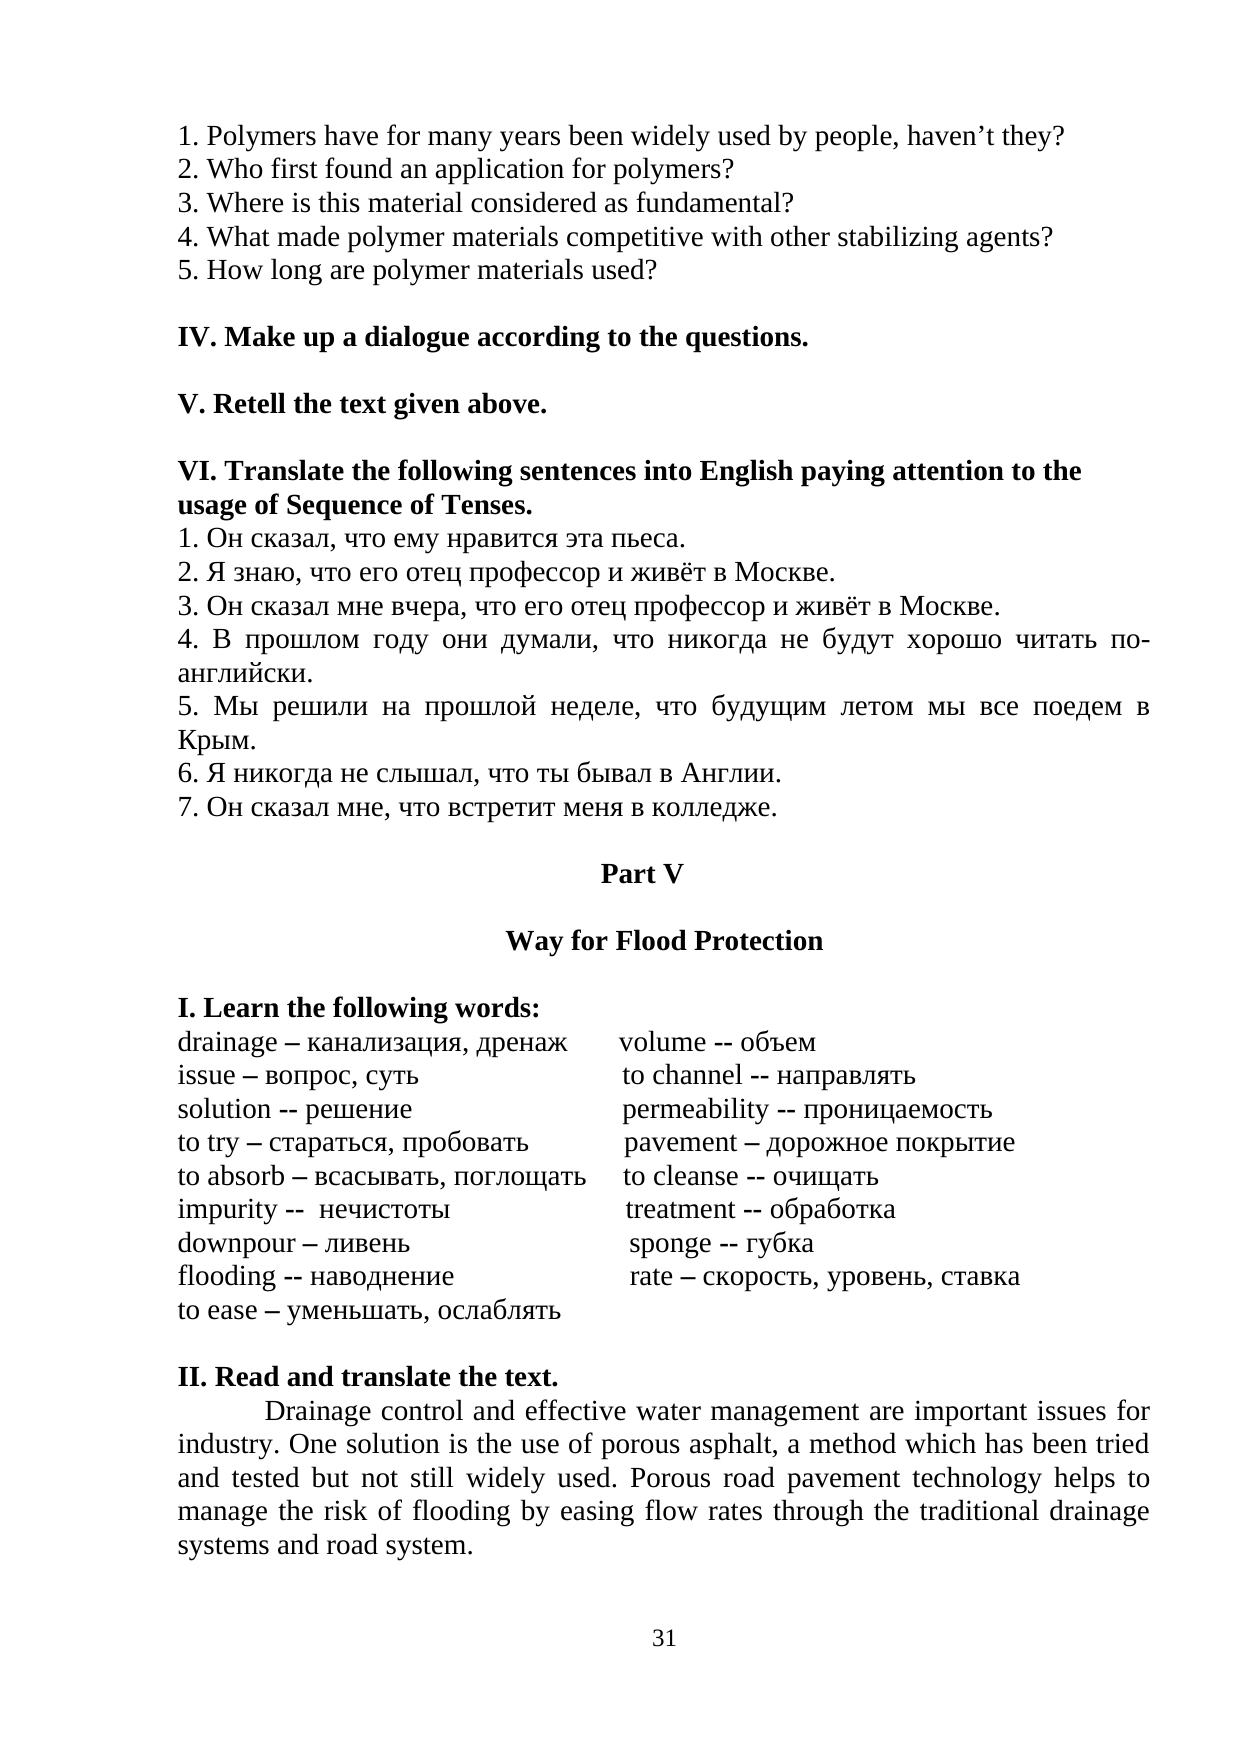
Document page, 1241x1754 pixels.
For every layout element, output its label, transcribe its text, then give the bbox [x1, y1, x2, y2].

text 4. В прошлом году они думали, что никогда не будут хорошо читать по-английски. [177, 621, 1152, 688]
text 1. Он сказал, что ему нравится эта пьеса. [177, 521, 1152, 554]
text flooding -- наводнение rate – скорость, уровень, ставка [177, 1258, 1152, 1292]
text to try – стараться, пробовать pavement – дорожное покрытие [177, 1124, 1152, 1158]
text Part V [177, 856, 1152, 889]
text V. Retell the text given above. [177, 386, 1152, 420]
text Way for Flood Protection [177, 923, 1152, 957]
text drainage – канализация, дренаж volume -- объем [177, 1024, 1152, 1057]
text 7. Он сказал мне, что встретит меня в колледже. [177, 789, 1152, 822]
text 2. Я знаю, что его отец профессор и живёт в Москве. [177, 554, 1152, 588]
text downpour – ливень sponge -- губка [177, 1225, 1152, 1258]
text 5. How long are polymer materials used? [177, 252, 1152, 286]
text I. Learn the following words: [177, 990, 1152, 1024]
text to ease – уменьшать, ослаблять [177, 1292, 1152, 1326]
text solution -- решение permeability -- проницаемость [177, 1091, 1152, 1124]
text 5. Мы решили на прошлой неделе, что будущим летом мы все поедем в Крым. [177, 688, 1152, 755]
text IV. Make up a dialogue according to the questions. [177, 319, 1152, 353]
text VI. Translate the following sentences into English paying attention to the usage of Sequence of Tenses. [177, 453, 1152, 521]
text 6. Я никогда не слышал, что ты бывал в Англии. [177, 755, 1152, 789]
text 3. Where is this material considered as fundamental? [177, 185, 1152, 219]
text impurity -- нечистоты treatment -- обработка [177, 1191, 1152, 1225]
text to absorb – всасывать, поглощать to cleanse -- очищать [177, 1158, 1152, 1191]
text II. Read and translate the text. [177, 1359, 1152, 1393]
text issue – вопрос, суть to channel -- направлять [177, 1057, 1152, 1091]
text 2. Who first found an application for polymers? [177, 152, 1152, 185]
text 4. What made polymer materials competitive with other stabilizing agents? [177, 219, 1152, 252]
text Drainage control and effective water management are important issues for industry. One solution is the use of porous asphalt, a method which has been tried and tested but not still widely used. Porous road pavement technology helps to manage the risk of flooding by easing flow rates through the traditional drainage systems and road system. [177, 1393, 1152, 1560]
text 1. Polymers have for many years been widely used by people, haven’t they? [177, 118, 1152, 152]
text 3. Он сказал мне вчера, что его отец профессор и живёт в Москве. [177, 588, 1152, 621]
